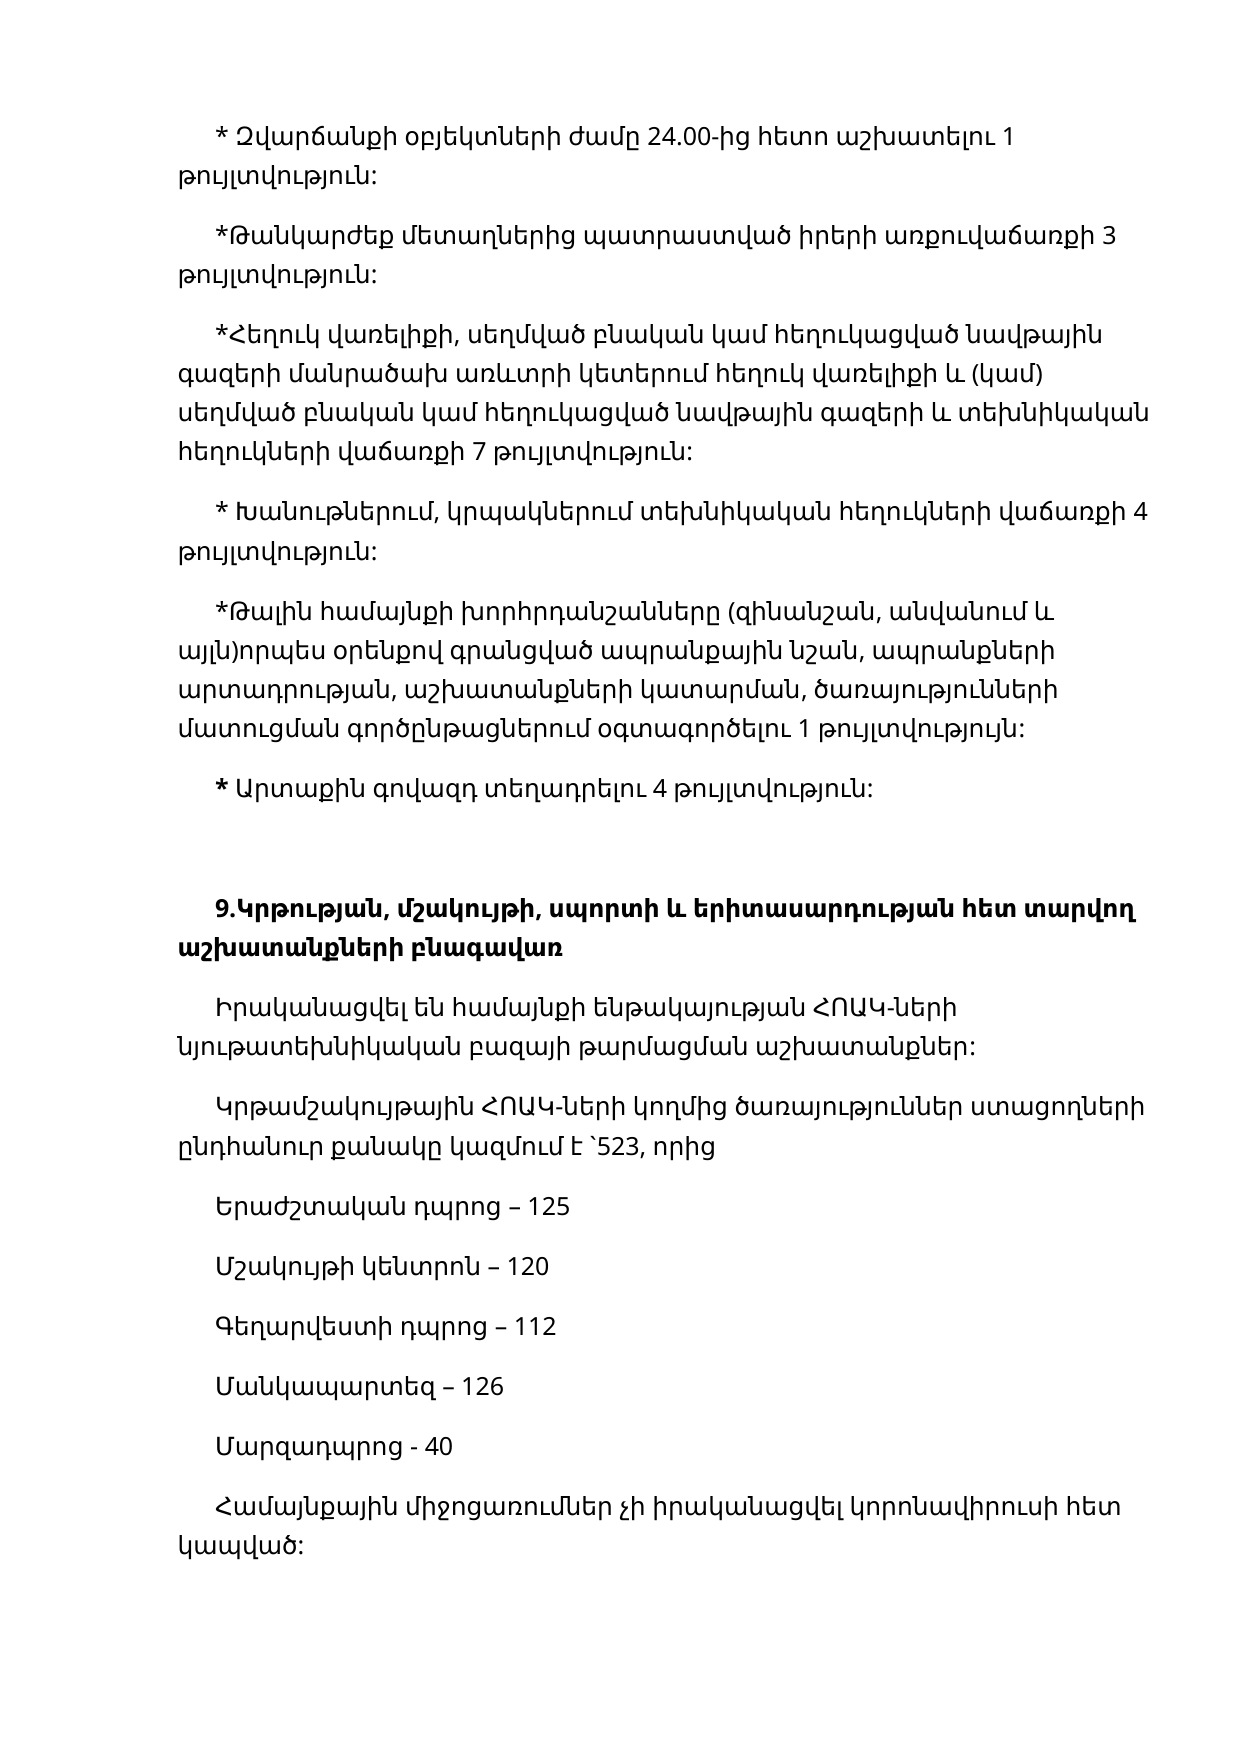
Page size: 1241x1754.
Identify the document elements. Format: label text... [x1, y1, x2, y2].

text Երաժշտական դպրոց – 125 [177, 1188, 1152, 1222]
text Մշակույթի կենտրոն – 120 [177, 1248, 1152, 1282]
text *Թալին համայնքի խորհրդանշանները (զինանշան, անվանում և այլն)որպես օրենքով գրանցված ապրանքային նշան, ապրանքների արտադրության, աշխատանքների կատարման, ծառայությունների մատուցման գործընթացներում օգտագործելու 1 թույլտվությույն: [177, 593, 1152, 745]
text *Հեղուկ վառելիքի, սեղմված բնական կամ հեղուկացված նավթային գազերի մանրածախ առևտրի կետերում հեղուկ վառելիքի և (կամ) սեղմված բնական կամ հեղուկացված նավթային գազերի և տեխնիկական հեղուկների վաճառքի 7 թույլտվություն: [177, 316, 1152, 468]
text 9.Կրթության, մշակույթի, սպորտի և երիտասարդության հետ տարվող աշխատանքների բնագավառ [177, 891, 1152, 964]
text * Զվարճանքի օբյեկտների ժամը 24.00-ից հետո աշխատելու 1 թույլտվություն: [177, 118, 1152, 191]
text Համայնքային միջոցառումներ չի իրականացվել կորոնավիրուսի հետ կապված: [177, 1488, 1152, 1561]
text Իրականացվել են համայնքի ենթակայության ՀՈԱԿ-ների նյութատեխնիկական բազայի թարմացման աշխատանքներ: [177, 990, 1152, 1063]
text * Խանութներում, կրպակներում տեխնիկական հեղուկների վաճառքի 4 թույլտվություն: [177, 494, 1152, 567]
text Մանկապարտեզ – 126 [177, 1368, 1152, 1402]
text * Արտաքին գովազդ տեղադրելու 4 թույլտվություն: [177, 771, 1152, 805]
text *Թանկարժեք մետաղներից պատրաստված իրերի առքուվաճառքի 3 թույլտվություն: [177, 217, 1152, 291]
text Մարզադպրոց - 40 [177, 1428, 1152, 1462]
text Կրթամշակույթային ՀՈԱԿ-ների կողմից ծառայություններ ստացողների ընդհանուր քանակը կազմում է `523, որից [177, 1089, 1152, 1162]
text Գեղարվեստի դպրոց – 112 [177, 1308, 1152, 1342]
